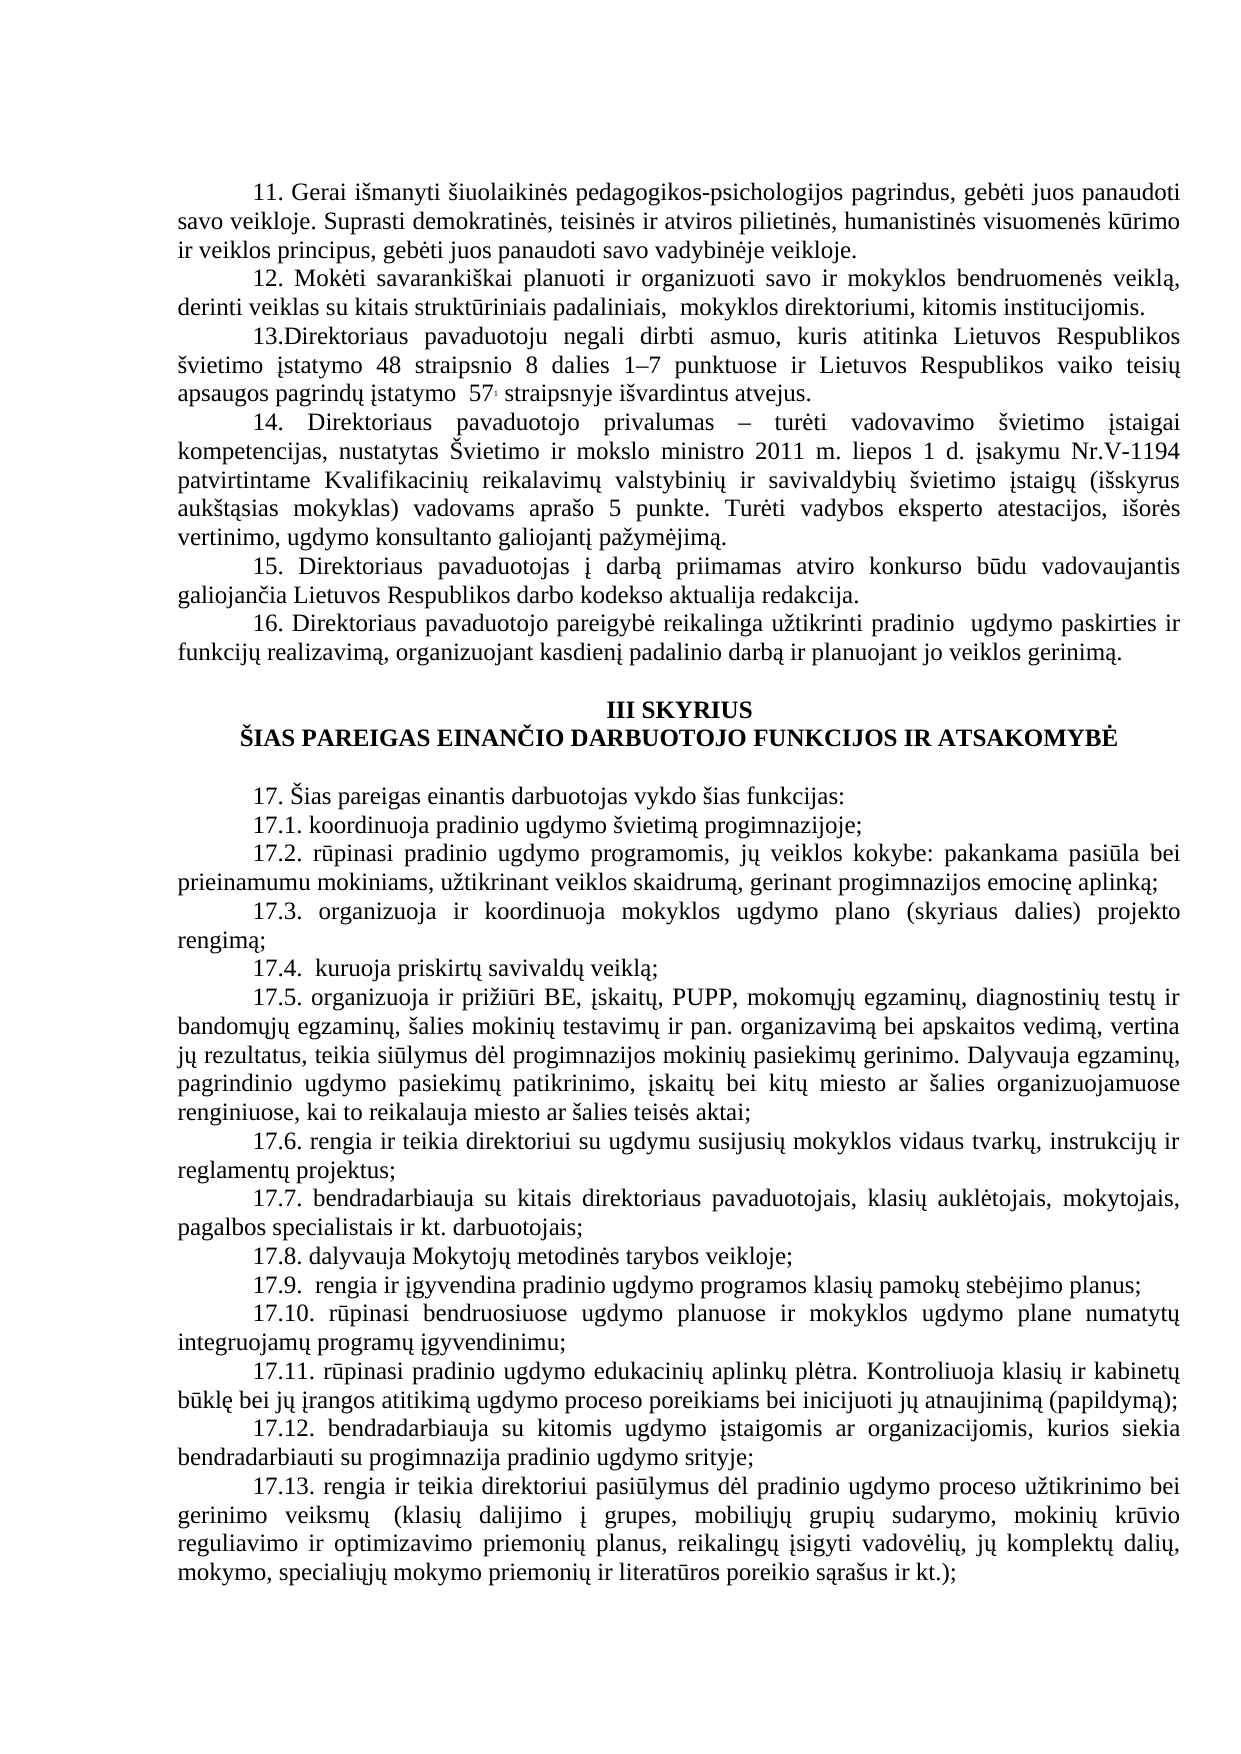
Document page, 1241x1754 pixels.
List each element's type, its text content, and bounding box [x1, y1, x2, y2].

text 17.6. rengia ir teikia direktoriui su ugdymu susijusių mokyklos vidaus tvarkų, instrukcijų ir reglamentų projektus; [177, 1126, 1181, 1183]
text ŠIAS PAREIGAS EINANČIO DARBUOTOJO FUNKCIJOS IR ATSAKOMYBĖ [177, 723, 1181, 752]
text 17.2. rūpinasi pradinio ugdymo programomis, jų veiklos kokybe: pakankama pasiūla bei prieinamumu mokiniams, užtikrinant veiklos skaidrumą, gerinant progimnazijos emocinę aplinką; [177, 838, 1181, 896]
text 12. Mokėti savarankiškai planuoti ir organizuoti savo ir mokyklos bendruomenės veiklą, derinti veiklas su kitais struktūriniais padaliniais, mokyklos direktoriumi, kitomis institucijomis. [177, 263, 1181, 321]
text 17.7. bendradarbiauja su kitais direktoriaus pavaduotojais, klasių auklėtojais, mokytojais, pagalbos specialistais ir kt. darbuotojais; [177, 1183, 1181, 1241]
text 17.13. rengia ir teikia direktoriui pasiūlymus dėl pradinio ugdymo proceso užtikrinimo bei gerinimo veiksmų (klasių dalijimo į grupes, mobiliųjų grupių sudarymo, mokinių krūvio reguliavimo ir optimizavimo priemonių planus, reikalingų įsigyti vadovėlių, jų komplektų dalių, mokymo, specialiųjų mokymo priemonių ir literatūros poreikio sąrašus ir kt.); [177, 1471, 1181, 1586]
text 16. Direktoriaus pavaduotojo pareigybė reikalinga užtikrinti pradinio ugdymo paskirties ir funkcijų realizavimą, organizuojant kasdienį padalinio darbą ir planuojant jo veiklos gerinimą. [177, 608, 1181, 666]
text 17. Šias pareigas einantis darbuotojas vykdo šias funkcijas: [177, 781, 1181, 810]
text III SKYRIUS [177, 695, 1181, 723]
text 13.Direktoriaus pavaduotoju negali dirbti asmuo, kuris atitinka Lietuvos Respublikos švietimo įstatymo 48 straipsnio 8 dalies 1–7 punktuose ir Lietuvos Respublikos vaiko teisių apsaugos pagrindų įstatymo 571 straipsnyje išvardintus atvejus. [177, 321, 1181, 407]
text 17.12. bendradarbiauja su kitomis ugdymo įstaigomis ar organizacijomis, kurios siekia bendradarbiauti su progimnazija pradinio ugdymo srityje; [177, 1413, 1181, 1471]
text 14. Direktoriaus pavaduotojo privalumas – turėti vadovavimo švietimo įstaigai kompetencijas, nustatytas Švietimo ir mokslo ministro 2011 m. liepos 1 d. įsakymu Nr.V-1194 patvirtintame Kvalifikacinių reikalavimų valstybinių ir savivaldybių švietimo įstaigų (išskyrus aukštąsias mokyklas) vadovams aprašo 5 punkte. Turėti vadybos eksperto atestacijos, išorės vertinimo, ugdymo konsultanto galiojantį pažymėjimą. [177, 407, 1181, 551]
text 15. Direktoriaus pavaduotojas į darbą priimamas atviro konkurso būdu vadovaujantis galiojančia Lietuvos Respublikos darbo kodekso aktualija redakcija. [177, 551, 1181, 608]
text 17.4. kuruoja priskirtų savivaldų veiklą; [177, 953, 1181, 982]
text 17.10. rūpinasi bendruosiuose ugdymo planuose ir mokyklos ugdymo plane numatytų integruojamų programų įgyvendinimu; [177, 1298, 1181, 1356]
text 17.11. rūpinasi pradinio ugdymo edukacinių aplinkų plėtra. Kontroliuoja klasių ir kabinetų būklę bei jų įrangos atitikimą ugdymo proceso poreikiams bei inicijuoti jų atnaujinimą (papildymą); [177, 1356, 1181, 1413]
text 17.9. rengia ir įgyvendina pradinio ugdymo programos klasių pamokų stebėjimo planus; [177, 1270, 1181, 1298]
text 17.3. organizuoja ir koordinuoja mokyklos ugdymo plano (skyriaus dalies) projekto rengimą; [177, 896, 1181, 953]
text 11. Gerai išmanyti šiuolaikinės pedagogikos-psichologijos pagrindus, gebėti juos panaudoti savo veikloje. Suprasti demokratinės, teisinės ir atviros pilietinės, humanistinės visuomenės kūrimo ir veiklos principus, gebėti juos panaudoti savo vadybinėje veikloje. [177, 177, 1181, 263]
text 17.1. koordinuoja pradinio ugdymo švietimą progimnazijoje; [177, 810, 1181, 838]
text 17.5. organizuoja ir prižiūri BE, įskaitų, PUPP, mokomųjų egzaminų, diagnostinių testų ir bandomųjų egzaminų, šalies mokinių testavimų ir pan. organizavimą bei apskaitos vedimą, vertina jų rezultatus, teikia siūlymus dėl progimnazijos mokinių pasiekimų gerinimo. Dalyvauja egzaminų, pagrindinio ugdymo pasiekimų patikrinimo, įskaitų bei kitų miesto ar šalies organizuojamuose renginiuose, kai to reikalauja miesto ar šalies teisės aktai; [177, 982, 1181, 1126]
text 17.8. dalyvauja Mokytojų metodinės tarybos veikloje; [177, 1241, 1181, 1270]
